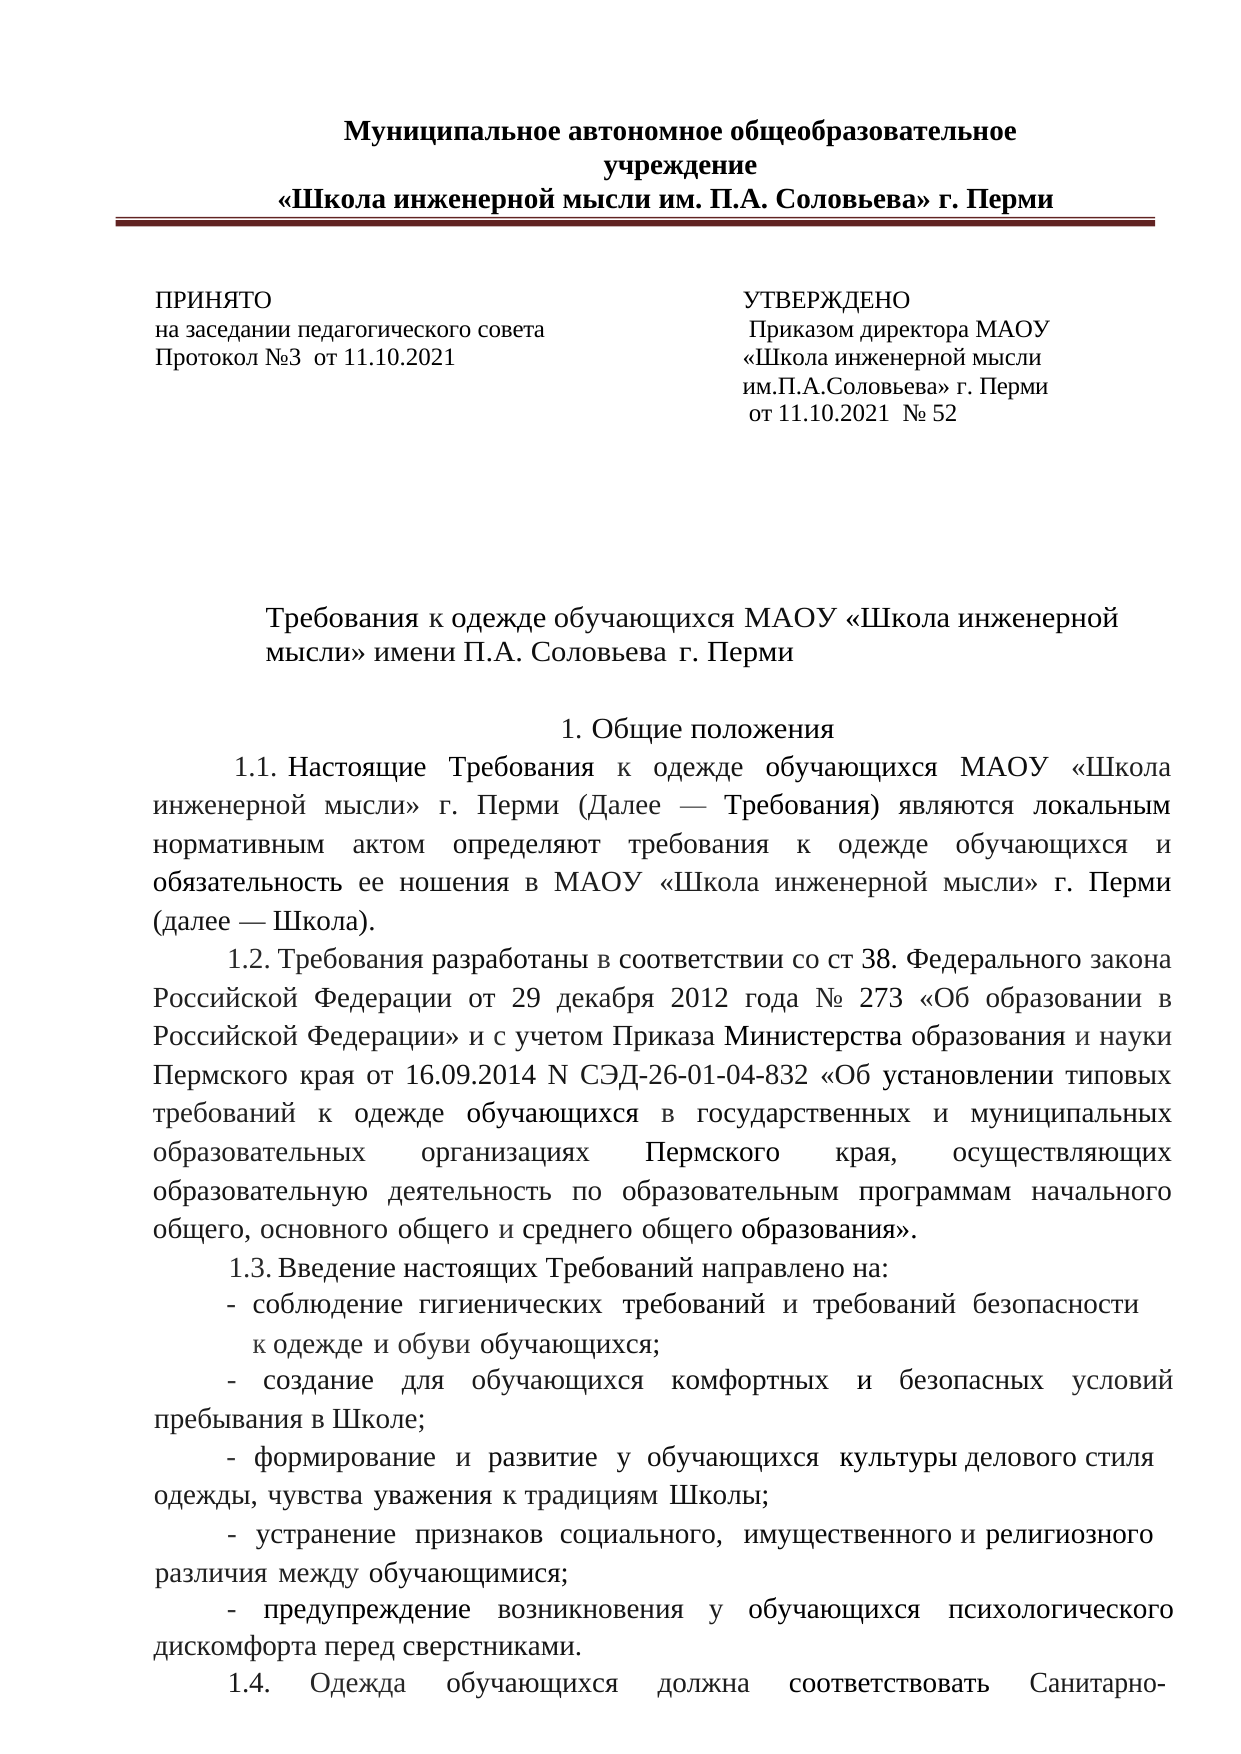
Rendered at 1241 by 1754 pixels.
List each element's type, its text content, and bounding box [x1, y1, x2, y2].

list Общие положения [560, 711, 1184, 745]
list Требования разработаны в соответствии со ст 38. Федерального закона Российской Федерации от 29 декабря 2012 года № 273 «Об образовании в Российской Федерации» и с учетом Приказа Министерства образования и науки Пермского края от 16.09.2014 N СЭД-26-01-04-832 «Об установлении типовых требований к одежде обучающихся в государственных и муниципальных образовательных организациях Пермского края, осуществляющих образовательную деятельность по образовательным программам начального общего, основного общего и среднего общего образования». [153, 941, 1172, 1245]
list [153, 1665, 1173, 1699]
text пребывания в Школе; [154, 1401, 1184, 1435]
list устранение признаков социального, имущественного и религиозного различия между обучающимися; [154, 1516, 1170, 1588]
list Введение настоящих Требований направлено на: [228, 1250, 1184, 1283]
table_header УТВЕРЖДЕНО Приказом директора МАОУ «Школа инженерной мысли им.П.А.Соловьева» г. Перми от 11.10.2021 № 52 [643, 286, 1161, 427]
text «Школа инженерной мысли им. П.А. Соловьева» г. Перми [243, 181, 1088, 214]
text дискомфорта перед сверстниками. [153, 1628, 1184, 1662]
text Муниципальное автономное общеобразовательное учреждение [272, 114, 1088, 181]
text Требования к одежде обучающихся MAOУ «Школа инженерной мысли» имени П.А. Соловьева г. Перми [265, 600, 1184, 667]
list формирование и развитие у обучающихся культуры делового стиля одежды, чувства уважения к традициям Школы; [153, 1439, 1170, 1511]
list соблюдение гигиенических требований и требований безопасности к одежде и обуви обучающихся; [153, 1287, 1171, 1359]
table_header ПРИНЯТО на заседании педагогического совета Протокол №3 от 11.10.2021 [150, 286, 643, 427]
list Настоящие Требования к одежде обучающихся MAOУ «Школа инженерной мысли» г. Перми (Далее — Требования) являются локальным нормативным актом определяют требования к одежде обучающихся и обязательность ее ношения в MAOУ «Школа инженерной мысли» г. Перми (далее — Школа). [153, 749, 1171, 936]
list создание для обучающихся комфортных и безопасных условий [227, 1365, 1184, 1395]
list предупреждение возникновения у обучающихся психологического [227, 1594, 1184, 1624]
